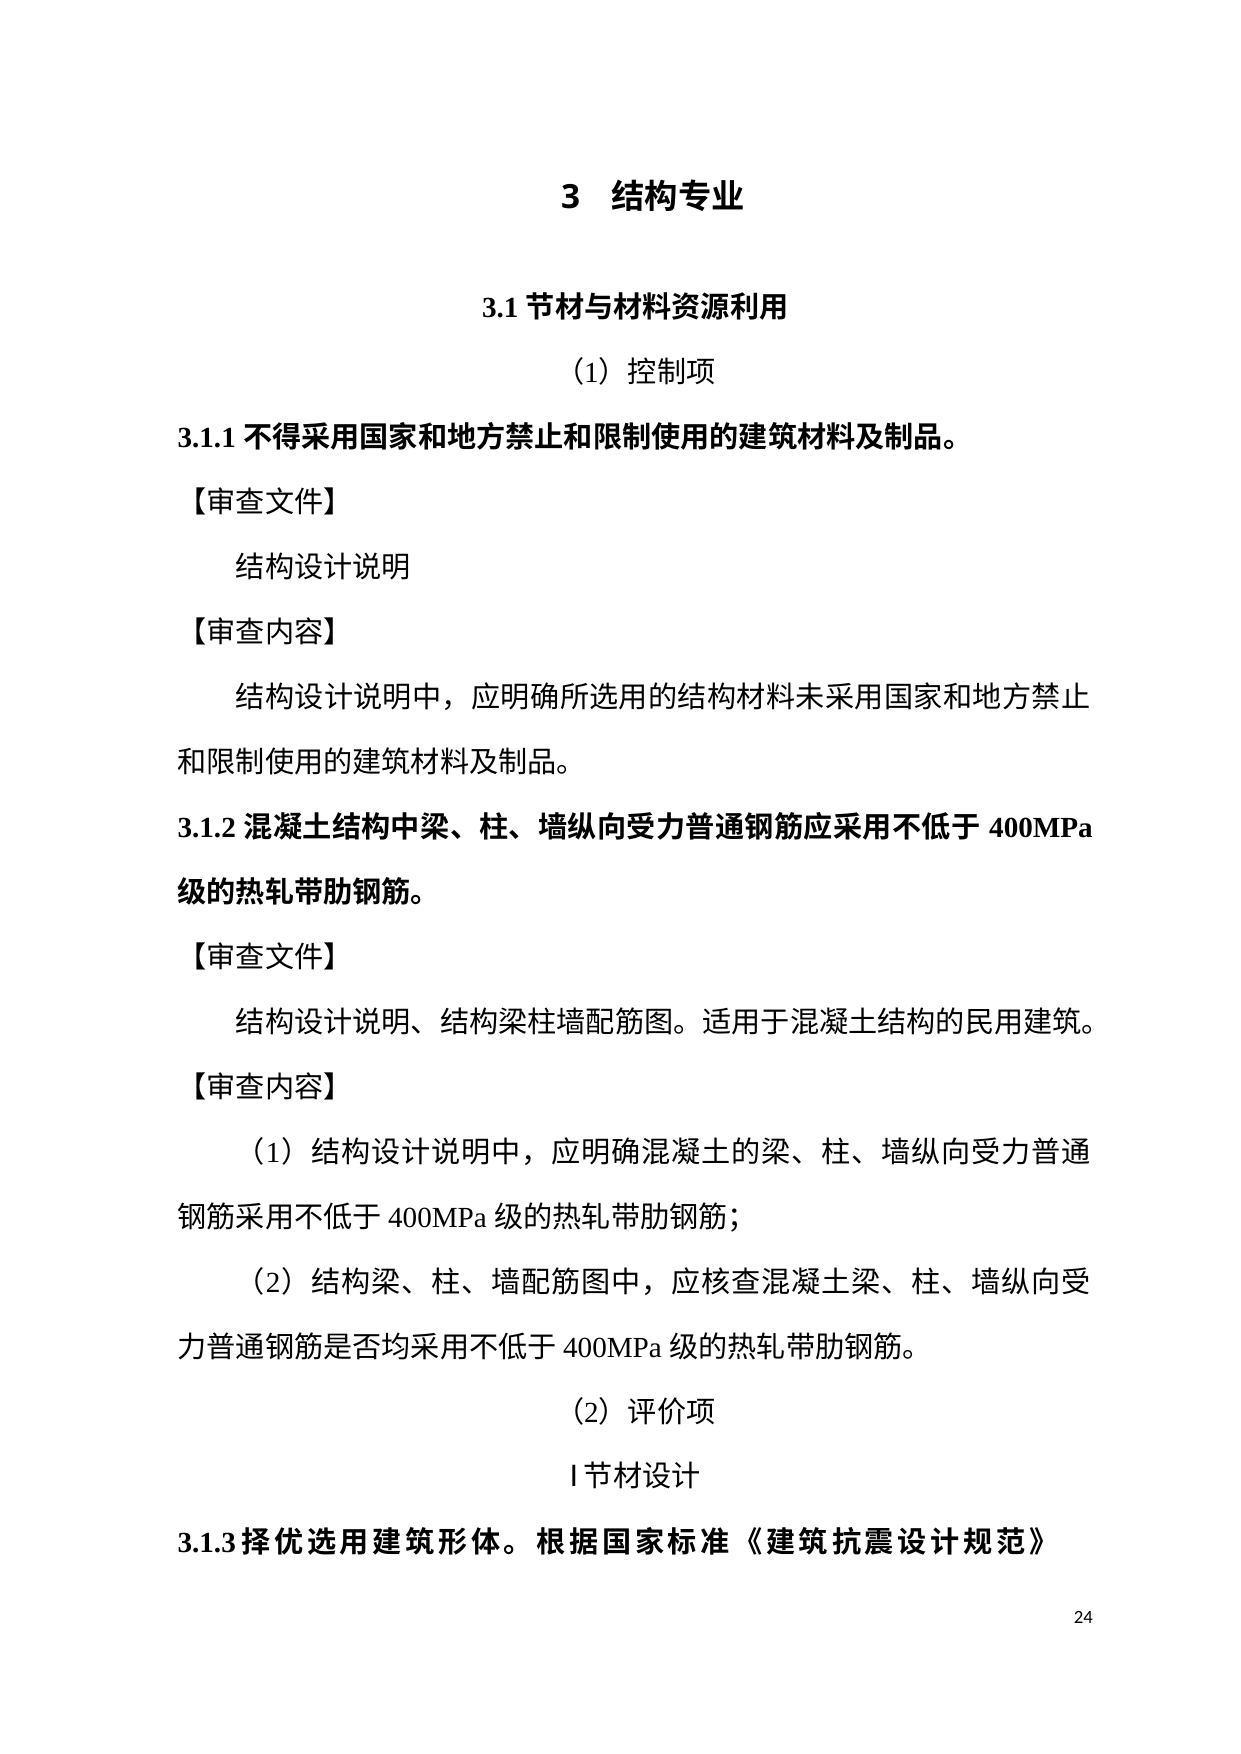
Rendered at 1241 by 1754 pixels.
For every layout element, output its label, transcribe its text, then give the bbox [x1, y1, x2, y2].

text 3.1.1 不得采用国家和地方禁止和限制使用的建筑材料及制品。 [177, 402, 1092, 467]
subtitle 3.1 节材与材料资源利用 [177, 272, 1092, 337]
text （2）结构梁、柱、墙配筋图中，应核查混凝土梁、柱、墙纵向受力普通钢筋是否均采用不低于 400MPa 级的热轧带肋钢筋。 [177, 1247, 1092, 1377]
text （1）控制项 [177, 337, 1092, 402]
text 结构设计说明、结构梁柱墙配筋图。适用于混凝土结构的民用建筑。 [177, 987, 1092, 1052]
text Ⅰ节材设计 [177, 1442, 1092, 1507]
text 【审查文件】 [177, 467, 1092, 532]
text 【审查内容】 [177, 597, 1092, 662]
text 【审查内容】 [177, 1052, 1092, 1117]
text 【审查文件】 [177, 922, 1092, 987]
text 3.1.3择优选用建筑形体。根据国家标准《建筑抗震设计规范》 [177, 1507, 1092, 1572]
text 结构设计说明中，应明确所选用的结构材料未采用国家和地方禁止和限制使用的建筑材料及制品。 [177, 662, 1092, 792]
text 结构设计说明 [177, 532, 1092, 597]
text 3.1.2 混凝土结构中梁、柱、墙纵向受力普通钢筋应采用不低于400MPa 级的热轧带肋钢筋。 [177, 792, 1092, 922]
subtitle 结构专业 [214, 161, 1091, 226]
text （1）结构设计说明中，应明确混凝土的梁、柱、墙纵向受力普通钢筋采用不低于 400MPa 级的热轧带肋钢筋； [177, 1117, 1092, 1247]
text （2）评价项 [177, 1377, 1092, 1442]
